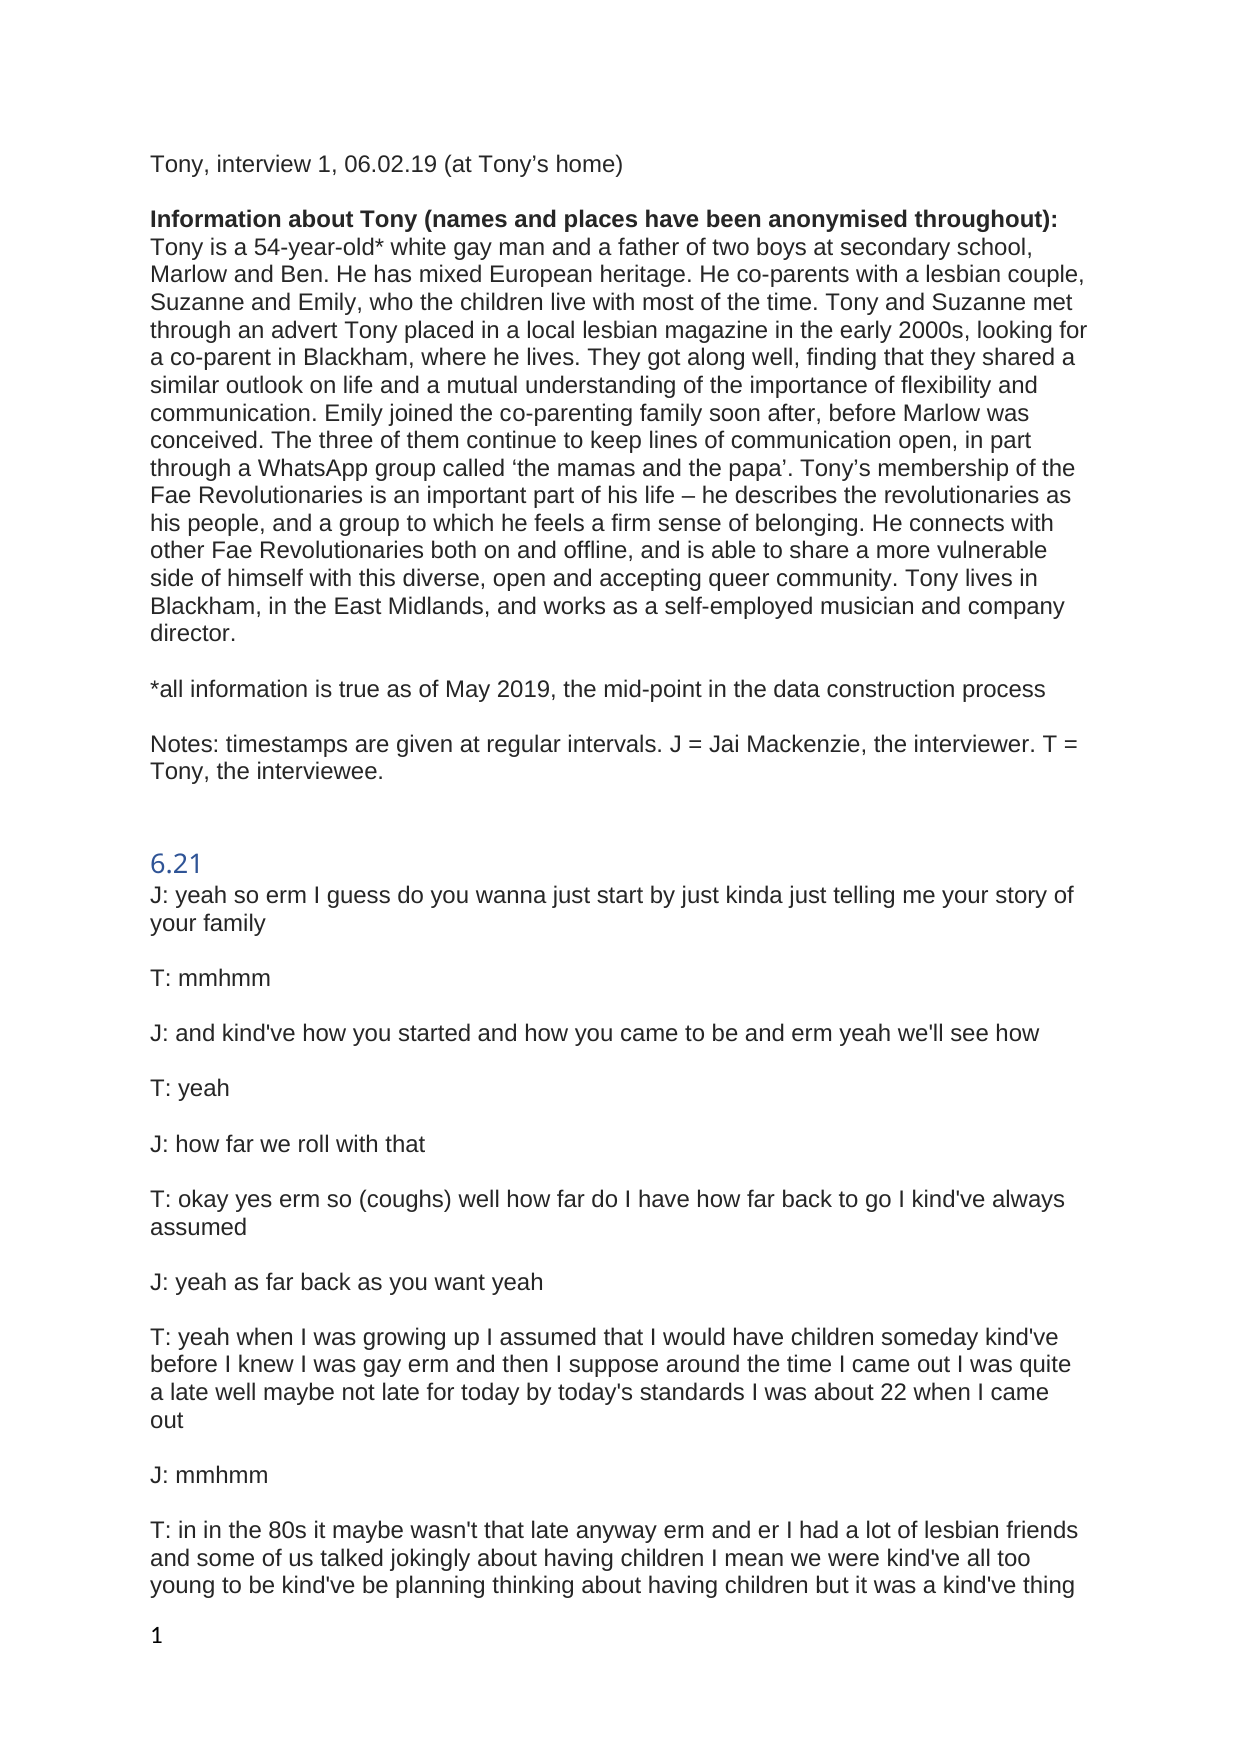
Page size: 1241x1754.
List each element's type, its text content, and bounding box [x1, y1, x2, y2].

text Tony is a 54-year-old* white gay man and a father of two boys at secondary school, Marlow and Ben. He has mixed European heritage. He co-parents with a lesbian couple, Suzanne and Emily, who the children live with most of the time. Tony and Suzanne met through an advert Tony placed in a local lesbian magazine in the early 2000s, looking for a co-parent in Blackham, where he lives. They got along well, finding that they shared a similar outlook on life and a mutual understanding of the importance of flexibility and communication. Emily joined the co-parenting family soon after, before Marlow was conceived. The three of them continue to keep lines of communication open, in part through a WhatsApp group called ‘the mamas and the papa’. Tony’s membership of the Fae Revolutionaries is an important part of his life – he describes the revolutionaries as his people, and a group to which he feels a firm sense of belonging. He connects with other Fae Revolutionaries both on and offline, and is able to share a more vulnerable side of himself with this diverse, open and accepting queer community. Tony lives in Blackham, in the East Midlands, and works as a self-employed musician and company director. [150, 233, 1090, 647]
text *all information is true as of May 2019, the mid-point in the data construction process [150, 674, 1090, 702]
text T: yeah when I was growing up I assumed that I would have children someday kind've before I knew I was gay erm and then I suppose around the time I came out I was quite a late well maybe not late for today by today's standards I was about 22 when I came out [150, 1323, 1090, 1433]
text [150, 1516, 1090, 1599]
text T: yeah [150, 1074, 1090, 1102]
text Notes: timestamps are given at regular intervals. J = Jai Mackenzie, the interviewer. T = Tony, the interviewee. [150, 730, 1090, 785]
text T: okay yes erm so (coughs) well how far do I have how far back to go I kind've always assumed [150, 1185, 1090, 1240]
text J: yeah so erm I guess do you wanna just start by just kinda just telling me your story of your family [150, 881, 1090, 936]
text Information about Tony (names and places have been anonymised throughout): [150, 205, 1090, 233]
text Tony, interview 1, 06.02.19 (at Tony’s home) [150, 150, 1090, 178]
text J: and kind've how you started and how you came to be and erm yeah we'll see how [150, 1019, 1090, 1047]
subtitle 6.21 [150, 844, 1090, 881]
text T: mmhmm [150, 964, 1090, 992]
text J: mmhmm [150, 1461, 1090, 1488]
text J: how far we roll with that [150, 1129, 1090, 1157]
text J: yeah as far back as you want yeah [150, 1268, 1090, 1295]
